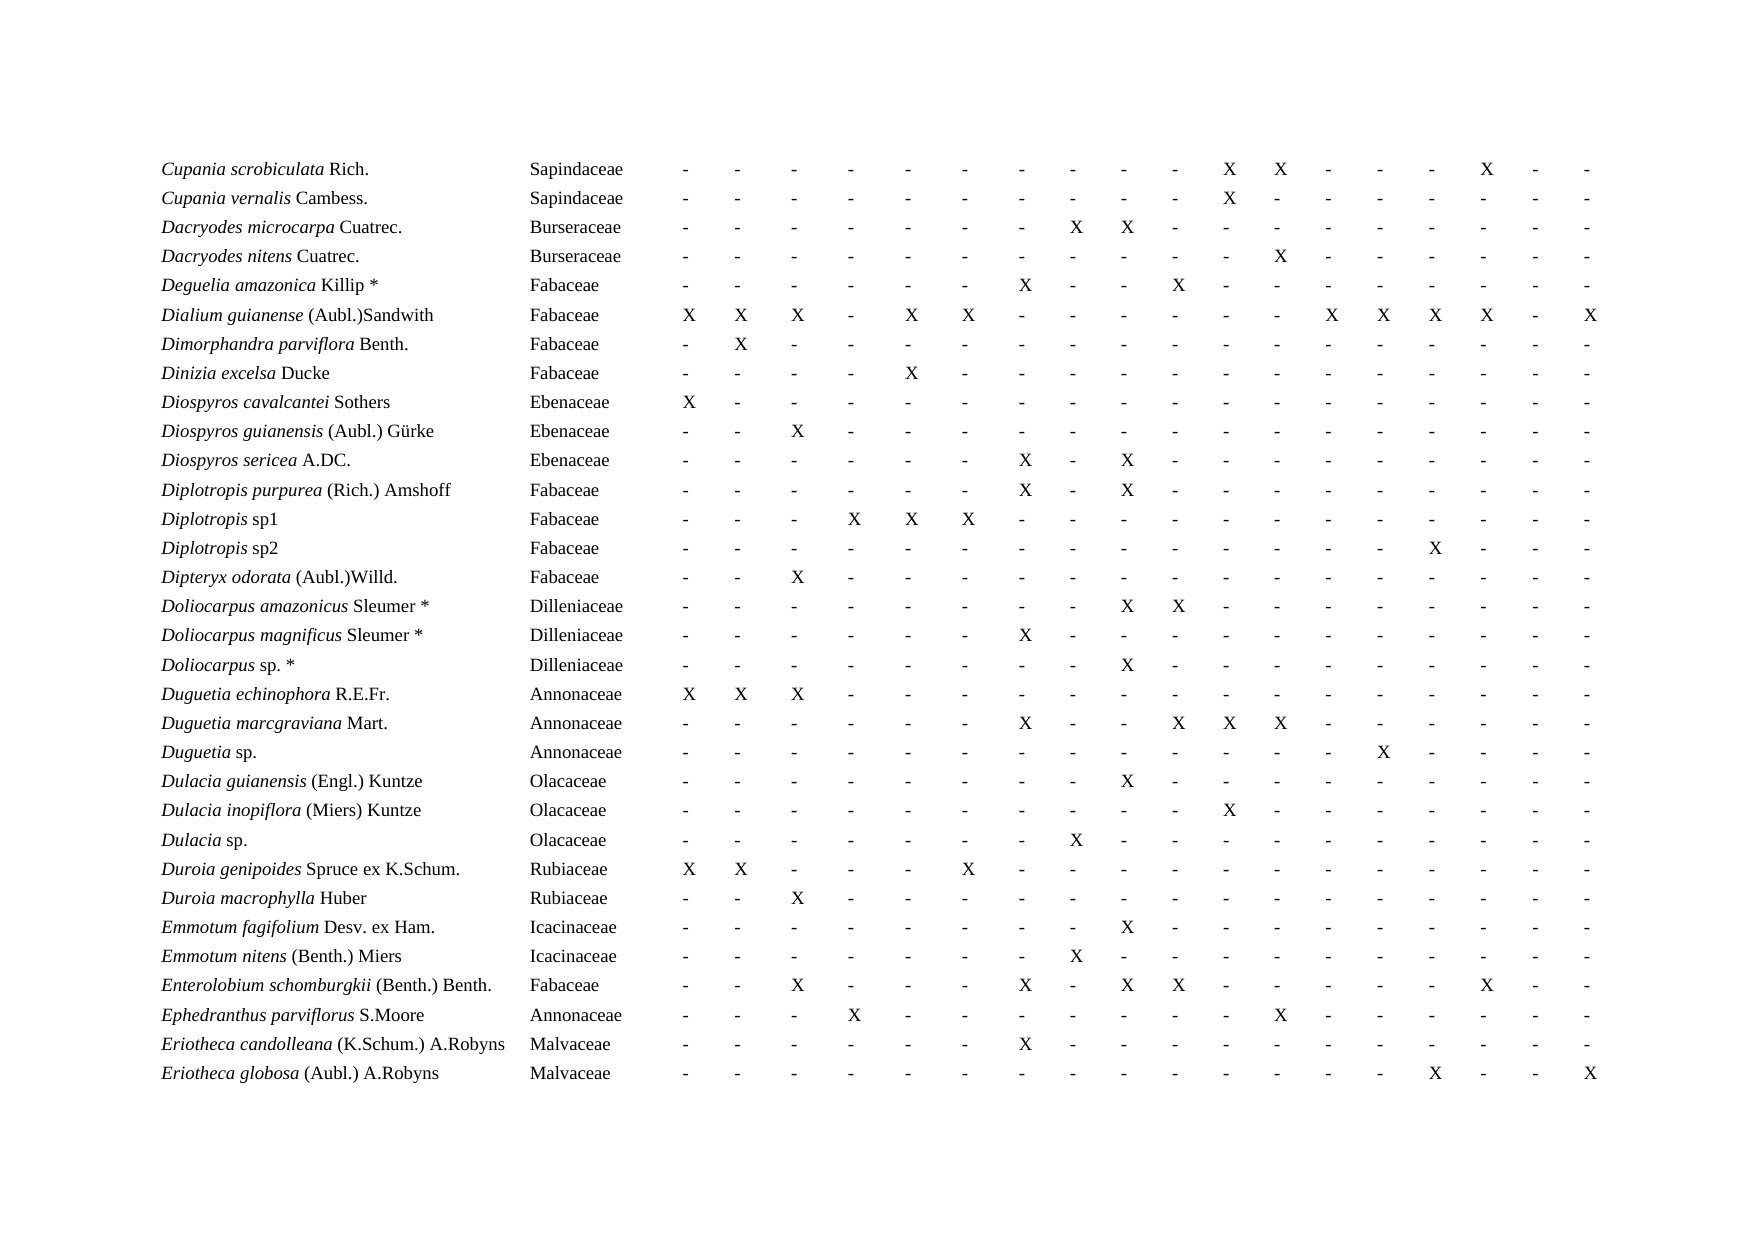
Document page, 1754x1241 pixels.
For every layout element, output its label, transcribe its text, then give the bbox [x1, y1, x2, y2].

table_cell - [894, 238, 950, 267]
table_cell - [1263, 617, 1314, 646]
table_cell - [950, 967, 1007, 996]
table_cell - [950, 354, 1007, 383]
table_cell - [723, 792, 779, 821]
table_cell - [671, 821, 723, 850]
table_cell - [1521, 617, 1572, 646]
table_cell - [1212, 938, 1263, 967]
table_cell - [1573, 442, 1624, 471]
table_cell - [671, 646, 723, 675]
table_cell Duguetia sp. [150, 733, 518, 762]
table_cell - [780, 354, 836, 383]
table_cell Icacinaceae [518, 938, 671, 967]
table_cell - [1521, 325, 1572, 354]
table_cell - [1418, 617, 1469, 646]
table_cell X [1058, 938, 1109, 967]
table_cell Duguetia echinophora R.E.Fr. [150, 675, 518, 704]
table_cell X [780, 967, 836, 996]
table_cell - [723, 763, 779, 792]
table_cell - [1366, 821, 1417, 850]
table_cell - [1161, 208, 1212, 237]
table_cell X [1161, 704, 1212, 733]
table_cell - [1469, 413, 1521, 442]
table_cell - [1573, 733, 1624, 762]
table_cell - [671, 792, 723, 821]
table_cell - [1007, 646, 1058, 675]
table_cell X [723, 675, 779, 704]
table_cell X [1007, 267, 1058, 296]
table_cell Dulacia guianensis (Engl.) Kuntze [150, 763, 518, 792]
table_cell - [1161, 150, 1212, 179]
table_cell - [723, 150, 779, 179]
table_cell - [894, 675, 950, 704]
table_cell - [1418, 150, 1469, 179]
table_cell - [1469, 646, 1521, 675]
table_cell - [1109, 267, 1161, 296]
table_cell - [1366, 150, 1417, 179]
table_cell - [1573, 821, 1624, 850]
table_cell - [1521, 938, 1572, 967]
table_cell Dilleniaceae [518, 588, 671, 617]
table_cell - [1161, 850, 1212, 879]
table_cell - [1212, 967, 1263, 996]
table_cell - [1469, 938, 1521, 967]
table_cell - [836, 792, 893, 821]
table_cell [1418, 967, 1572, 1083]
table_cell - [1161, 938, 1212, 967]
table_cell - [1418, 471, 1469, 500]
table_cell Dulacia sp. [150, 821, 518, 850]
table_cell - [1521, 529, 1572, 558]
table_cell - [1521, 267, 1572, 296]
table_cell - [1418, 179, 1469, 208]
table_cell - [1366, 325, 1417, 354]
table_cell - [1161, 325, 1212, 354]
table_cell - [1161, 675, 1212, 704]
table_cell X [1109, 208, 1161, 237]
table_cell - [780, 471, 836, 500]
table_cell Ebenaceae [518, 442, 671, 471]
table_cell - [836, 646, 893, 675]
table_cell - [1007, 179, 1058, 208]
table_cell X [1161, 588, 1212, 617]
table_cell - [1521, 850, 1572, 879]
table_cell - [836, 529, 893, 558]
table_cell - [723, 938, 779, 967]
table_cell - [1058, 908, 1109, 937]
table_cell - [836, 588, 893, 617]
table_cell - [1469, 529, 1521, 558]
table_cell - [950, 238, 1007, 267]
table_cell - [780, 792, 836, 821]
table_cell - [1314, 150, 1366, 179]
table_cell - [950, 413, 1007, 442]
table_cell - [1263, 558, 1314, 587]
table_cell Dulacia inopiflora (Miers) Kuntze [150, 792, 518, 821]
table_cell - [950, 383, 1007, 412]
table_cell - [1263, 646, 1314, 675]
table_cell - [1314, 442, 1366, 471]
table_cell - [1521, 150, 1572, 179]
table_cell - [836, 267, 893, 296]
table_cell X [1212, 150, 1263, 179]
table_cell - [1058, 675, 1109, 704]
table_cell Fabaceae [518, 967, 671, 996]
table_cell - [1161, 733, 1212, 762]
table_cell - [1314, 529, 1366, 558]
table_cell - [1058, 763, 1109, 792]
table_cell Diospyros guianensis (Aubl.) Gürke [150, 413, 518, 442]
table_cell - [1212, 908, 1263, 937]
table_cell - [1418, 646, 1469, 675]
table_cell - [1161, 354, 1212, 383]
table_cell Diplotropis sp1 [150, 500, 518, 529]
table_cell - [723, 267, 779, 296]
table_cell X [1109, 763, 1161, 792]
table_cell X [1314, 296, 1366, 325]
table_cell - [950, 646, 1007, 675]
table_cell - [1007, 238, 1058, 267]
table_cell - [1007, 850, 1058, 879]
table_cell - [1573, 617, 1624, 646]
table_cell - [950, 704, 1007, 733]
table_cell - [1314, 821, 1366, 850]
table_cell X [1469, 296, 1521, 325]
table_cell - [1573, 238, 1624, 267]
table_cell - [1058, 383, 1109, 412]
table_cell X [1469, 150, 1521, 179]
table_cell X [1007, 617, 1058, 646]
table_cell - [1366, 908, 1417, 937]
table_cell - [1161, 529, 1212, 558]
table_cell - [671, 558, 723, 587]
table_cell - [1469, 879, 1521, 908]
table_cell - [780, 588, 836, 617]
table_cell - [671, 967, 723, 996]
table_cell X [671, 296, 723, 325]
table_cell - [1314, 558, 1366, 587]
table_cell X [671, 383, 723, 412]
table_cell X [950, 500, 1007, 529]
table_cell - [723, 967, 779, 996]
table_cell Doliocarpus magnificus Sleumer * [150, 617, 518, 646]
table_cell - [1161, 442, 1212, 471]
table_cell - [780, 383, 836, 412]
table_cell - [1366, 967, 1417, 996]
table_cell - [1366, 763, 1417, 792]
table_cell - [1573, 763, 1624, 792]
table_cell - [1573, 325, 1624, 354]
table_cell - [1314, 588, 1366, 617]
table_cell - [1573, 150, 1624, 179]
table_cell - [1058, 325, 1109, 354]
table_cell - [1366, 179, 1417, 208]
table_cell - [780, 763, 836, 792]
table_cell - [1469, 763, 1521, 792]
table_cell Diospyros cavalcantei Sothers [150, 383, 518, 412]
table_cell - [671, 500, 723, 529]
table_cell - [1212, 354, 1263, 383]
table_cell - [1366, 442, 1417, 471]
table_cell - [1263, 850, 1314, 879]
table_cell - [836, 850, 893, 879]
table_cell - [1161, 471, 1212, 500]
table_cell X [1263, 238, 1314, 267]
table_cell - [1469, 617, 1521, 646]
table_cell Annonaceae [518, 733, 671, 762]
table_cell - [1314, 471, 1366, 500]
table_cell - [1521, 383, 1572, 412]
table_cell - [1007, 500, 1058, 529]
table_cell X [894, 500, 950, 529]
table_cell - [894, 879, 950, 908]
table_cell - [1521, 500, 1572, 529]
table_cell - [1007, 558, 1058, 587]
table_cell - [1212, 238, 1263, 267]
table_cell - [1469, 704, 1521, 733]
table_cell - [780, 908, 836, 937]
table_cell - [894, 383, 950, 412]
table_cell - [1366, 588, 1417, 617]
table_cell - [1058, 296, 1109, 325]
table_cell X [1007, 442, 1058, 471]
table_cell - [780, 617, 836, 646]
table_cell - [780, 529, 836, 558]
table_cell Enterolobium schomburgkii (Benth.) Benth. [150, 967, 518, 996]
table_cell - [1109, 938, 1161, 967]
table_cell - [671, 908, 723, 937]
table_cell - [1263, 821, 1314, 850]
table_cell - [723, 208, 779, 237]
table_cell - [671, 763, 723, 792]
table_cell - [1314, 238, 1366, 267]
table_cell Fabaceae [518, 558, 671, 587]
table_cell X [1109, 908, 1161, 937]
table_cell - [1212, 208, 1263, 237]
table_cell - [1058, 879, 1109, 908]
table_cell - [1366, 471, 1417, 500]
table_cell X [723, 850, 779, 879]
table_cell - [1418, 675, 1469, 704]
table_cell - [1007, 325, 1058, 354]
table_cell - [780, 821, 836, 850]
table_cell - [894, 908, 950, 937]
table_cell Dimorphandra parviflora Benth. [150, 325, 518, 354]
table_cell - [1469, 471, 1521, 500]
table_cell - [1314, 208, 1366, 237]
table_cell - [894, 267, 950, 296]
table_cell - [1212, 821, 1263, 850]
table_cell - [1007, 413, 1058, 442]
table_cell - [894, 558, 950, 587]
table_cell - [1161, 238, 1212, 267]
table_cell - [1573, 646, 1624, 675]
table_cell - [894, 792, 950, 821]
table_cell X [836, 500, 893, 529]
table_cell X [780, 675, 836, 704]
table_cell - [671, 529, 723, 558]
table_cell - [1573, 500, 1624, 529]
table_cell - [1366, 617, 1417, 646]
table_cell Olacaceae [518, 763, 671, 792]
table_cell - [836, 208, 893, 237]
table_cell - [1263, 792, 1314, 821]
table_cell - [836, 471, 893, 500]
table_cell - [1109, 150, 1161, 179]
table_cell - [780, 238, 836, 267]
table_cell - [1573, 850, 1624, 879]
table_cell - [1573, 558, 1624, 587]
table_cell - [1366, 529, 1417, 558]
table_cell - [836, 821, 893, 850]
table_cell - [894, 150, 950, 179]
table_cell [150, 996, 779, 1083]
table_cell X [780, 296, 836, 325]
table_cell X [1573, 296, 1624, 325]
table_cell - [1263, 529, 1314, 558]
table_cell X [950, 296, 1007, 325]
table_cell X [671, 850, 723, 879]
table_cell - [1263, 879, 1314, 908]
table_cell - [1521, 413, 1572, 442]
table_cell X [1109, 442, 1161, 471]
table_cell - [1212, 383, 1263, 412]
table_cell - [1418, 967, 1469, 996]
table_cell - [1007, 763, 1058, 792]
table_cell Doliocarpus sp. * [150, 646, 518, 675]
table_cell - [1058, 529, 1109, 558]
table_cell - [1263, 763, 1314, 792]
table_cell Dialium guianense (Aubl.)Sandwith [150, 296, 518, 325]
table_cell - [894, 588, 950, 617]
table_cell - [1573, 179, 1624, 208]
table_cell - [1418, 938, 1469, 967]
table_cell - [1263, 500, 1314, 529]
table_cell - [723, 879, 779, 908]
table_cell - [1314, 879, 1366, 908]
table_cell - [1007, 529, 1058, 558]
table_cell - [1263, 208, 1314, 237]
table_cell Doliocarpus amazonicus Sleumer * [150, 588, 518, 617]
table_cell - [1418, 383, 1469, 412]
table_cell X [894, 354, 950, 383]
table_cell - [1418, 763, 1469, 792]
table_cell Annonaceae [518, 675, 671, 704]
table_cell - [1573, 383, 1624, 412]
table_cell - [1366, 792, 1417, 821]
table_cell - [1366, 354, 1417, 383]
table_cell - [894, 442, 950, 471]
table_cell - [1366, 675, 1417, 704]
table_cell Emmotum fagifolium Desv. ex Ham. [150, 908, 518, 937]
table_cell - [671, 413, 723, 442]
table_cell Cupania scrobiculata Rich. [150, 150, 518, 179]
table_cell - [1314, 267, 1366, 296]
table_cell - [950, 879, 1007, 908]
table_cell - [950, 588, 1007, 617]
table_cell - [1212, 296, 1263, 325]
table_cell - [950, 733, 1007, 762]
table_cell - [1469, 675, 1521, 704]
table_cell - [1161, 413, 1212, 442]
table_cell - [1469, 267, 1521, 296]
table_cell - [836, 413, 893, 442]
table_cell - [1469, 325, 1521, 354]
table_cell - [894, 529, 950, 558]
table_cell X [894, 296, 950, 325]
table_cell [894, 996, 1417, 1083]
table_cell X [1161, 967, 1212, 996]
table_cell - [1212, 413, 1263, 442]
table_cell - [1109, 238, 1161, 267]
table_cell - [1109, 675, 1161, 704]
table_cell Sapindaceae [518, 179, 671, 208]
table_cell - [671, 879, 723, 908]
table_cell - [1521, 879, 1572, 908]
table_cell - [1314, 354, 1366, 383]
table_cell - [1469, 208, 1521, 237]
table_cell - [950, 150, 1007, 179]
table_cell - [950, 208, 1007, 237]
table_cell - [1212, 675, 1263, 704]
table_cell - [1366, 938, 1417, 967]
table_cell - [1418, 733, 1469, 762]
table_cell - [950, 325, 1007, 354]
table_cell - [1521, 296, 1572, 325]
table_cell Fabaceae [518, 471, 671, 500]
table_cell - [671, 354, 723, 383]
table_cell - [1161, 763, 1212, 792]
table_cell X [1058, 821, 1109, 850]
table_cell - [1573, 879, 1624, 908]
table_cell - [1366, 500, 1417, 529]
table_cell Duroia genipoides Spruce ex K.Schum. [150, 850, 518, 879]
table_cell - [780, 150, 836, 179]
table_cell Fabaceae [518, 267, 671, 296]
table_cell - [894, 413, 950, 442]
table_cell - [1212, 646, 1263, 675]
table_cell - [1161, 879, 1212, 908]
table_cell - [1521, 179, 1572, 208]
table_cell - [1573, 471, 1624, 500]
table_cell - [894, 471, 950, 500]
table_cell - [1366, 879, 1417, 908]
table_cell - [671, 938, 723, 967]
table_cell Fabaceae [518, 500, 671, 529]
table_cell - [950, 558, 1007, 587]
table_cell X [1263, 704, 1314, 733]
table_cell - [1573, 792, 1624, 821]
table_cell X [1161, 267, 1212, 296]
table_cell - [1418, 442, 1469, 471]
table_cell - [1314, 850, 1366, 879]
table_cell - [950, 763, 1007, 792]
table_cell - [950, 938, 1007, 967]
table_cell - [1314, 675, 1366, 704]
table_cell - [1007, 354, 1058, 383]
table_cell X [780, 879, 836, 908]
table_cell Fabaceae [518, 529, 671, 558]
table_cell - [1521, 208, 1572, 237]
table_cell - [836, 675, 893, 704]
table_cell Fabaceae [518, 354, 671, 383]
table_cell - [836, 354, 893, 383]
table_cell - [723, 442, 779, 471]
table_cell X [1109, 967, 1161, 996]
table_cell Dipteryx odorata (Aubl.)Willd. [150, 558, 518, 587]
table_cell - [1521, 792, 1572, 821]
table_cell - [1263, 354, 1314, 383]
table_cell - [1263, 588, 1314, 617]
table_cell - [1314, 646, 1366, 675]
table_cell - [671, 267, 723, 296]
table_cell - [950, 821, 1007, 850]
table_cell - [1263, 908, 1314, 937]
table_cell Olacaceae [518, 821, 671, 850]
table_cell - [1366, 267, 1417, 296]
table_cell - [1418, 704, 1469, 733]
table_cell - [950, 792, 1007, 821]
table_cell - [1418, 792, 1469, 821]
table_cell - [1007, 879, 1058, 908]
table_cell - [1263, 471, 1314, 500]
table_cell X [1212, 704, 1263, 733]
table_cell - [1314, 704, 1366, 733]
table_cell - [780, 267, 836, 296]
table_cell - [836, 558, 893, 587]
table_cell - [1263, 413, 1314, 442]
table_cell - [780, 325, 836, 354]
table_cell - [1418, 558, 1469, 587]
table_cell - [723, 354, 779, 383]
table_cell - [1058, 646, 1109, 675]
table_cell - [1314, 500, 1366, 529]
table_cell - [1109, 850, 1161, 879]
table_cell - [836, 179, 893, 208]
table_cell - [671, 471, 723, 500]
table_cell - [894, 179, 950, 208]
table_cell X [1109, 471, 1161, 500]
table_cell - [894, 938, 950, 967]
table_cell - [1521, 646, 1572, 675]
table_cell - [1058, 238, 1109, 267]
table_cell - [1161, 792, 1212, 821]
table_cell - [1573, 354, 1624, 383]
table_cell - [1263, 442, 1314, 471]
table_cell - [1007, 821, 1058, 850]
table_cell - [1109, 733, 1161, 762]
table_cell - [1058, 588, 1109, 617]
table_cell - [1469, 500, 1521, 529]
table_cell - [1058, 179, 1109, 208]
table_cell - [1469, 792, 1521, 821]
table_cell X [671, 675, 723, 704]
table_cell X [1058, 208, 1109, 237]
table_cell - [1418, 267, 1469, 296]
table_cell - [1521, 558, 1572, 587]
table_cell - [1314, 383, 1366, 412]
table_cell X [1469, 967, 1521, 996]
table_cell - [1109, 500, 1161, 529]
table_cell - [1212, 879, 1263, 908]
table_cell Emmotum nitens (Benth.) Miers [150, 938, 518, 967]
table_cell - [1161, 821, 1212, 850]
table_cell - [1314, 763, 1366, 792]
table_cell Duguetia marcgraviana Mart. [150, 704, 518, 733]
table_cell - [1469, 354, 1521, 383]
table_cell - [1521, 763, 1572, 792]
table_cell - [1263, 267, 1314, 296]
table_cell - [1161, 617, 1212, 646]
table_cell - [723, 471, 779, 500]
table_cell Olacaceae [518, 792, 671, 821]
table_cell - [1161, 383, 1212, 412]
table_cell - [836, 763, 893, 792]
table_cell - [1366, 558, 1417, 587]
table_cell - [1263, 733, 1314, 762]
table_cell - [1469, 238, 1521, 267]
table_cell - [780, 938, 836, 967]
table_cell - [1418, 238, 1469, 267]
table_cell - [1521, 238, 1572, 267]
table_cell - [1161, 646, 1212, 675]
table_cell - [1109, 879, 1161, 908]
table_cell - [1521, 354, 1572, 383]
table_cell - [1263, 675, 1314, 704]
table_cell Dinizia excelsa Ducke [150, 354, 518, 383]
table_cell - [1109, 354, 1161, 383]
table_cell - [1212, 471, 1263, 500]
table_cell - [1007, 296, 1058, 325]
table_cell Cupania vernalis Cambess. [150, 179, 518, 208]
table_cell Icacinaceae [518, 908, 671, 937]
table_cell - [1212, 500, 1263, 529]
table_cell - [780, 208, 836, 237]
table_cell - [1109, 821, 1161, 850]
table_cell - [1109, 413, 1161, 442]
table_cell - [1469, 558, 1521, 587]
table_cell - [894, 763, 950, 792]
table_cell - [1469, 850, 1521, 879]
table_cell - [950, 442, 1007, 471]
table_cell - [1521, 588, 1572, 617]
table_cell - [1573, 675, 1624, 704]
table_cell - [950, 908, 1007, 937]
table_cell - [671, 733, 723, 762]
table_cell Dacryodes nitens Cuatrec. [150, 238, 518, 267]
table_cell Rubiaceae [518, 879, 671, 908]
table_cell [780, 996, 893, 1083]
table_cell - [671, 325, 723, 354]
table_cell - [780, 646, 836, 675]
table_cell Sapindaceae [518, 150, 671, 179]
table_cell - [836, 908, 893, 937]
table_cell - [1366, 850, 1417, 879]
table_cell - [1418, 821, 1469, 850]
table_cell - [1469, 908, 1521, 937]
table_cell - [1573, 208, 1624, 237]
table_cell - [1418, 325, 1469, 354]
table_cell - [1161, 558, 1212, 587]
table_cell - [1007, 150, 1058, 179]
table_cell - [1573, 938, 1624, 967]
table_cell - [894, 967, 950, 996]
table_cell - [1521, 733, 1572, 762]
table_cell - [1521, 908, 1572, 937]
table_cell - [1469, 442, 1521, 471]
table_cell X [1366, 733, 1417, 762]
table_cell X [723, 296, 779, 325]
table_cell - [836, 704, 893, 733]
table_cell X [1109, 588, 1161, 617]
table_cell - [1263, 938, 1314, 967]
table_cell - [1007, 208, 1058, 237]
table_cell - [671, 588, 723, 617]
table_cell - [1573, 908, 1624, 937]
table_cell - [1161, 908, 1212, 937]
table_cell - [1521, 471, 1572, 500]
table_cell X [1212, 792, 1263, 821]
table_cell - [950, 529, 1007, 558]
table_cell - [1418, 908, 1469, 937]
table_cell - [1007, 792, 1058, 821]
table_cell Annonaceae [518, 704, 671, 733]
table_cell - [1469, 588, 1521, 617]
table_cell - [836, 879, 893, 908]
table_cell - [1521, 704, 1572, 733]
table_cell - [1469, 383, 1521, 412]
table_cell Ebenaceae [518, 413, 671, 442]
table_cell - [723, 238, 779, 267]
table_cell - [1212, 325, 1263, 354]
table_cell Diplotropis sp2 [150, 529, 518, 558]
table_cell - [1314, 967, 1366, 996]
table_cell - [1212, 442, 1263, 471]
table_cell - [894, 646, 950, 675]
table_cell - [1109, 296, 1161, 325]
table_cell - [1418, 588, 1469, 617]
table_cell - [1469, 821, 1521, 850]
table_cell - [780, 704, 836, 733]
table_cell - [1212, 558, 1263, 587]
table_cell - [1573, 413, 1624, 442]
table_cell - [1418, 879, 1469, 908]
table_cell - [1573, 529, 1624, 558]
table_cell X [723, 325, 779, 354]
table_cell - [723, 500, 779, 529]
table_cell - [723, 588, 779, 617]
table_cell - [1314, 792, 1366, 821]
table_cell Fabaceae [518, 296, 671, 325]
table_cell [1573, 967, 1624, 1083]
table_cell - [780, 179, 836, 208]
table_cell - [1058, 704, 1109, 733]
table_cell - [1109, 383, 1161, 412]
table_cell - [1109, 792, 1161, 821]
table_cell Burseraceae [518, 208, 671, 237]
table_cell - [723, 646, 779, 675]
table_cell - [894, 617, 950, 646]
table_cell - [1109, 529, 1161, 558]
table_cell - [836, 383, 893, 412]
table_cell - [1109, 179, 1161, 208]
table_cell - [1314, 413, 1366, 442]
table_cell - [1212, 733, 1263, 762]
table_cell - [1263, 325, 1314, 354]
table_cell - [671, 617, 723, 646]
table_cell X [780, 558, 836, 587]
table_cell - [836, 442, 893, 471]
table_cell - [780, 500, 836, 529]
table_cell - [1366, 646, 1417, 675]
table_cell - [836, 733, 893, 762]
table_cell - [1418, 413, 1469, 442]
table_cell X [1366, 296, 1417, 325]
table_cell - [1007, 908, 1058, 937]
table_cell - [723, 413, 779, 442]
table_cell - [1007, 588, 1058, 617]
table_cell X [1007, 471, 1058, 500]
table_cell - [1212, 763, 1263, 792]
table_cell - [1573, 267, 1624, 296]
table_cell - [1573, 704, 1624, 733]
table_cell X [1212, 179, 1263, 208]
table_cell - [836, 617, 893, 646]
table_cell - [671, 208, 723, 237]
table_cell Duroia macrophylla Huber [150, 879, 518, 908]
table_cell - [1521, 821, 1572, 850]
table_cell Deguelia amazonica Killip * [150, 267, 518, 296]
table_cell Diospyros sericea A.DC. [150, 442, 518, 471]
table_cell - [950, 267, 1007, 296]
table_cell - [1212, 850, 1263, 879]
table_cell - [1161, 179, 1212, 208]
table_cell - [950, 675, 1007, 704]
table_cell - [1418, 850, 1469, 879]
table_cell Dilleniaceae [518, 646, 671, 675]
table_cell - [723, 704, 779, 733]
table_cell X [1418, 529, 1469, 558]
table_cell X [1418, 296, 1469, 325]
table_cell - [836, 938, 893, 967]
table_cell - [1109, 558, 1161, 587]
table_cell - [1366, 383, 1417, 412]
table_cell - [780, 850, 836, 879]
table_cell - [1007, 938, 1058, 967]
table_cell - [1314, 908, 1366, 937]
table_cell - [1058, 792, 1109, 821]
table_cell - [1058, 413, 1109, 442]
table_cell - [950, 471, 1007, 500]
table_cell - [894, 850, 950, 879]
table_cell - [723, 179, 779, 208]
table_cell - [836, 296, 893, 325]
table_cell - [1161, 500, 1212, 529]
table_cell - [1573, 588, 1624, 617]
table_cell - [723, 733, 779, 762]
table_cell - [1418, 354, 1469, 383]
table_cell - [1212, 588, 1263, 617]
table_cell - [1469, 179, 1521, 208]
table_cell Dilleniaceae [518, 617, 671, 646]
table_cell X [1007, 704, 1058, 733]
table_cell Rubiaceae [518, 850, 671, 879]
table_cell - [1007, 733, 1058, 762]
table_cell X [1007, 967, 1058, 996]
table_cell - [723, 558, 779, 587]
table_cell - [836, 967, 893, 996]
table_cell - [780, 733, 836, 762]
table_cell - [836, 238, 893, 267]
table_cell - [1263, 967, 1314, 996]
table_cell - [1366, 704, 1417, 733]
table_cell - [1469, 733, 1521, 762]
table_cell - [1366, 238, 1417, 267]
table_cell - [1007, 675, 1058, 704]
table_cell - [1109, 704, 1161, 733]
table_cell X [950, 850, 1007, 879]
table_cell - [1263, 296, 1314, 325]
table_cell - [894, 733, 950, 762]
table_cell - [894, 821, 950, 850]
table_cell - [1418, 208, 1469, 237]
table_cell - [1314, 325, 1366, 354]
table_cell - [1263, 383, 1314, 412]
table_cell - [1058, 354, 1109, 383]
table_cell - [671, 179, 723, 208]
table_cell - [1058, 733, 1109, 762]
table_cell - [1109, 617, 1161, 646]
table_cell Burseraceae [518, 238, 671, 267]
table_cell - [671, 704, 723, 733]
table_cell - [723, 529, 779, 558]
table_cell - [780, 442, 836, 471]
table_cell - [1058, 850, 1109, 879]
table_cell - [671, 150, 723, 179]
table_cell - [1058, 967, 1109, 996]
table_cell - [1521, 442, 1572, 471]
table_cell - [1212, 617, 1263, 646]
table_cell - [1314, 617, 1366, 646]
table_cell - [950, 617, 1007, 646]
table_cell - [1366, 208, 1417, 237]
table_cell - [1212, 267, 1263, 296]
table_cell - [1058, 500, 1109, 529]
table_cell - [1521, 675, 1572, 704]
table_cell X [780, 413, 836, 442]
table_cell - [671, 442, 723, 471]
table_cell - [836, 150, 893, 179]
table_cell - [1212, 529, 1263, 558]
table_cell X [1109, 646, 1161, 675]
table_cell Fabaceae [518, 325, 671, 354]
table_cell - [1007, 383, 1058, 412]
table_cell - [894, 208, 950, 237]
table_cell - [894, 325, 950, 354]
table_cell - [1058, 267, 1109, 296]
table_cell - [1058, 150, 1109, 179]
table_cell Ebenaceae [518, 383, 671, 412]
table_cell X [1263, 150, 1314, 179]
table_cell - [1058, 442, 1109, 471]
table_cell - [1058, 471, 1109, 500]
table_cell - [1314, 938, 1366, 967]
table_cell - [1161, 296, 1212, 325]
table_cell - [950, 179, 1007, 208]
table_cell Diplotropis purpurea (Rich.) Amshoff [150, 471, 518, 500]
table_cell - [723, 821, 779, 850]
table_cell - [723, 617, 779, 646]
table_cell - [723, 908, 779, 937]
table_cell - [1314, 733, 1366, 762]
table_cell - [1366, 413, 1417, 442]
table_cell - [671, 238, 723, 267]
table_cell - [1109, 325, 1161, 354]
table_cell Dacryodes microcarpa Cuatrec. [150, 208, 518, 237]
table_cell - [1058, 558, 1109, 587]
table_cell - [1314, 179, 1366, 208]
table_cell - [894, 704, 950, 733]
table_cell - [1263, 179, 1314, 208]
table_cell - [836, 325, 893, 354]
table_cell - [1058, 617, 1109, 646]
table_cell - [1418, 500, 1469, 529]
table_cell - [723, 383, 779, 412]
